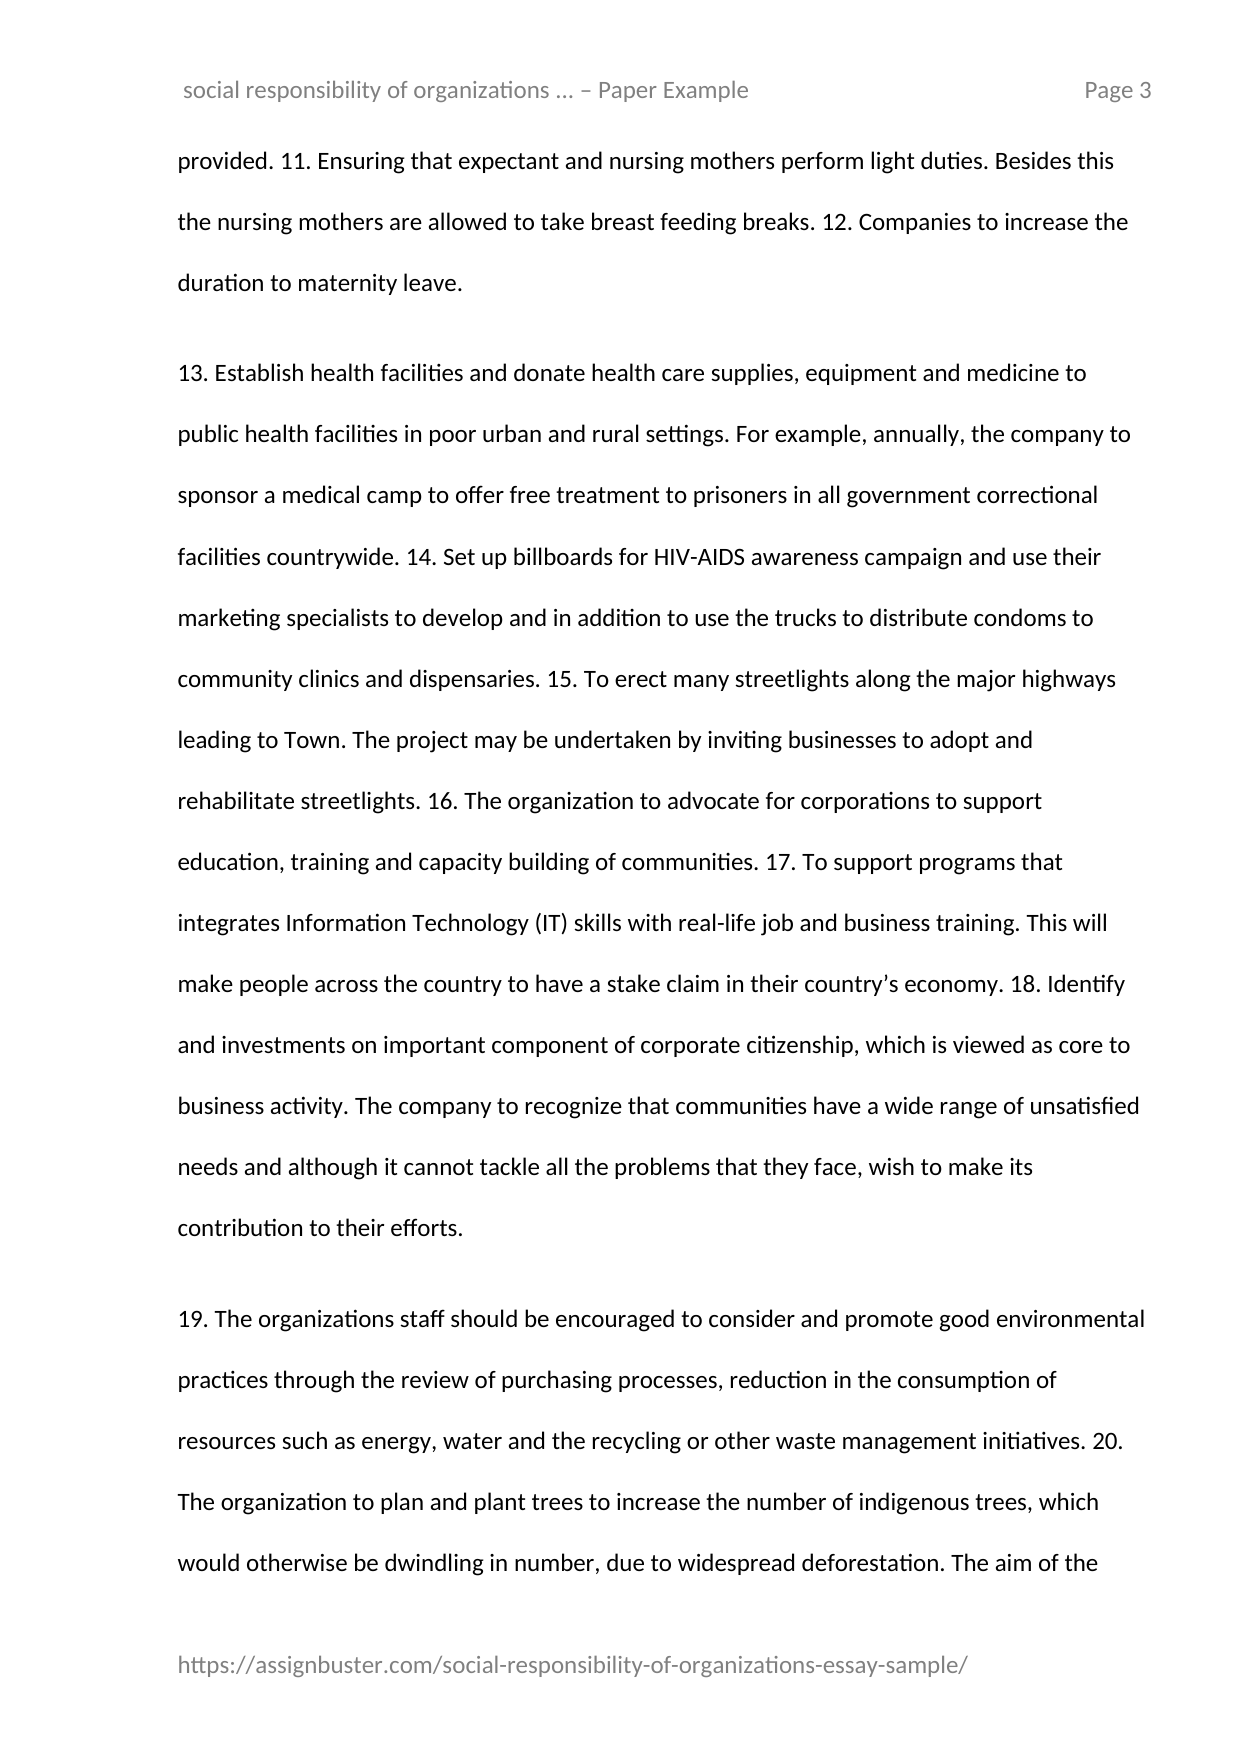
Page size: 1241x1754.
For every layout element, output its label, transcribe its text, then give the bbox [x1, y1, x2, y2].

text 13. Establish health facilities and donate health care supplies, equipment and medicine to public health facilities in poor urban and rural settings. For example, annually, the company to sponsor a medical camp to offer free treatment to prisoners in all government correctional facilities countrywide. 14. Set up billboards for HIV-AIDS awareness campaign and use their marketing specialists to develop and in addition to use the trucks to distribute condoms to community clinics and dispensaries. 15. To erect many streetlights along the major highways leading to Town. The project may be undertaken by inviting businesses to adopt and rehabilitate streetlights. 16. The organization to advocate for corporations to support education, training and capacity building of communities. 17. To support programs that integrates Information Technology (IT) skills with real-life job and business training. This will make people across the country to have a stake claim in their country’s economy. 18. Identify and investments on important component of corporate citizenship, which is viewed as core to business activity. The company to recognize that communities have a wide range of unsatisfied needs and although it cannot tackle all the problems that they face, wish to make its contribution to their efforts. [177, 358, 1152, 1243]
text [177, 1303, 1152, 1577]
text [177, 145, 1152, 298]
